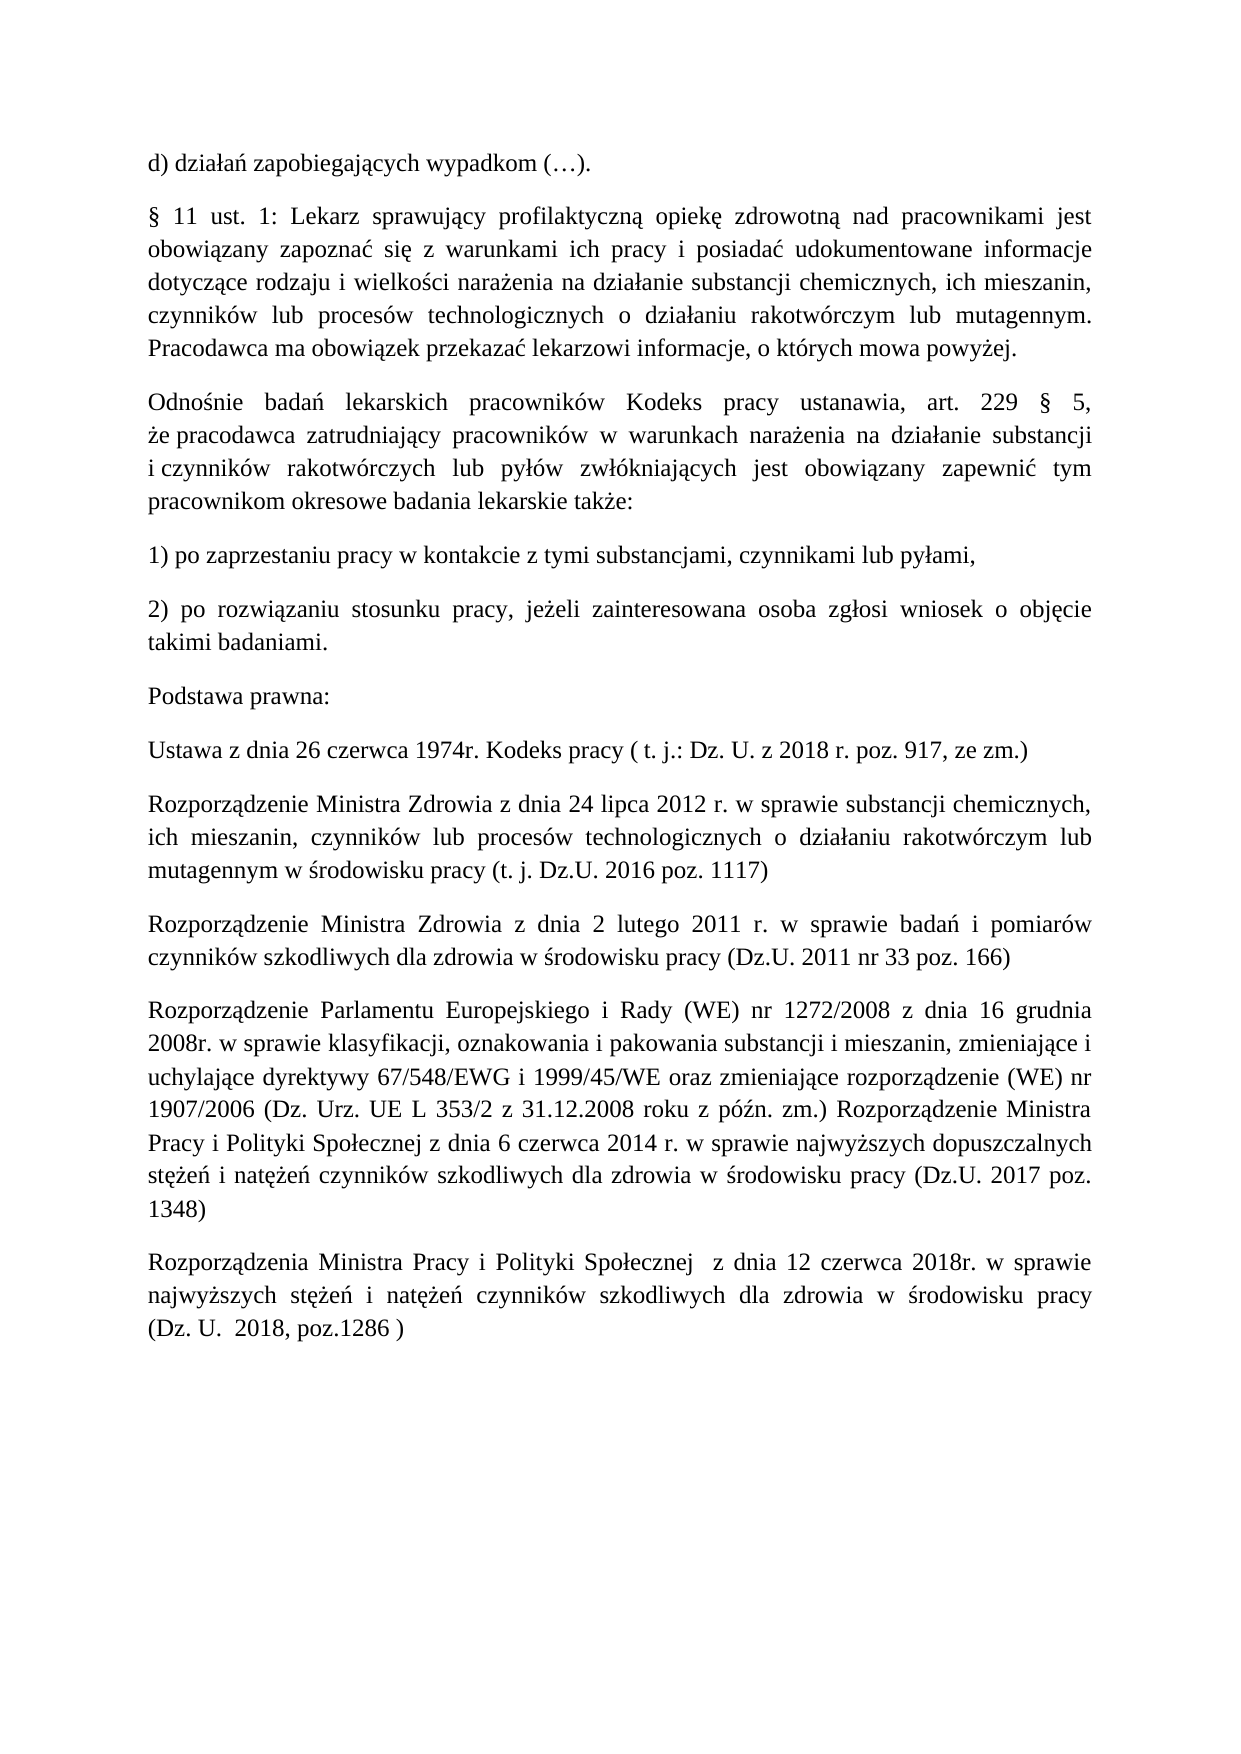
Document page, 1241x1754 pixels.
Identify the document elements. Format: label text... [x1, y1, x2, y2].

text Rozporządzenie Ministra Zdrowia z dnia 24 lipca 2012 r. w sprawie substancji chemicznych, ich mieszanin, czynników lub procesów technologicznych o działaniu rakotwórczym lub mutagennym w środowisku pracy (t. j. Dz.U. 2016 poz. 1117) [148, 789, 1093, 883]
text 2) po rozwiązaniu stosunku pracy, jeżeli zainteresowana osoba zgłosi wniosek o objęcie takimi badaniami. [148, 594, 1093, 656]
text Rozporządzenie Ministra Zdrowia z dnia 2 lutego 2011 r. w sprawie badań i pomiarów czynników szkodliwych dla zdrowia w środowisku pracy (Dz.U. 2011 nr 33 poz. 166) [148, 909, 1093, 970]
text Ustawa z dnia 26 czerwca 1974r. Kodeks pracy ( t. j.: Dz. U. z 2018 r. poz. 917, ze zm.) [148, 735, 1093, 764]
text Odnośnie badań lekarskich pracowników Kodeks pracy ustanawia, art. 229 § 5, że pracodawca zatrudniający pracowników w warunkach narażenia na działanie substancji i czynników rakotwórczych lub pyłów zwłókniających jest obowiązany zapewnić tym pracownikom okresowe badania lekarskie także: [148, 387, 1093, 515]
text d) działań zapobiegających wypadkom (…). [148, 148, 1093, 176]
text Podstawa prawna: [148, 681, 1093, 710]
text Rozporządzenia Ministra Pracy i Polityki Społecznej z dnia 12 czerwca 2018r. w sprawie najwyższych stężeń i natężeń czynników szkodliwych dla zdrowia w środowisku pracy (Dz. U. 2018, poz.1286 ) [148, 1247, 1093, 1342]
text Rozporządzenie Parlamentu Europejskiego i Rady (WE) nr 1272/2008 z dnia 16 grudnia 2008r. w sprawie klasyfikacji, oznakowania i pakowania substancji i mieszanin, zmieniające i uchylające dyrektywy 67/548/EWG i 1999/45/WE oraz zmieniające rozporządzenie (WE) nr 1907/2006 (Dz. Urz. UE L 353/2 z 31.12.2008 roku z późn. zm.) Rozporządzenie Ministra Pracy i Polityki Społecznej z dnia 6 czerwca 2014 r. w sprawie najwyższych dopuszczalnych stężeń i natężeń czynników szkodliwych dla zdrowia w środowisku pracy (Dz.U. 2017 poz. 1348) [148, 996, 1093, 1222]
text § 11 ust. 1: Lekarz sprawujący profilaktyczną opiekę zdrowotną nad pracownikami jest obowiązany zapoznać się z warunkami ich pracy i posiadać udokumentowane informacje dotyczące rodzaju i wielkości narażenia na działanie substancji chemicznych, ich mieszanin, czynników lub procesów technologicznych o działaniu rakotwórczym lub mutagennym. Pracodawca ma obowiązek przekazać lekarzowi informacje, o których mowa powyżej. [148, 201, 1093, 362]
text 1) po zaprzestaniu pracy w kontakcie z tymi substancjami, czynnikami lub pyłami, [148, 540, 1093, 569]
